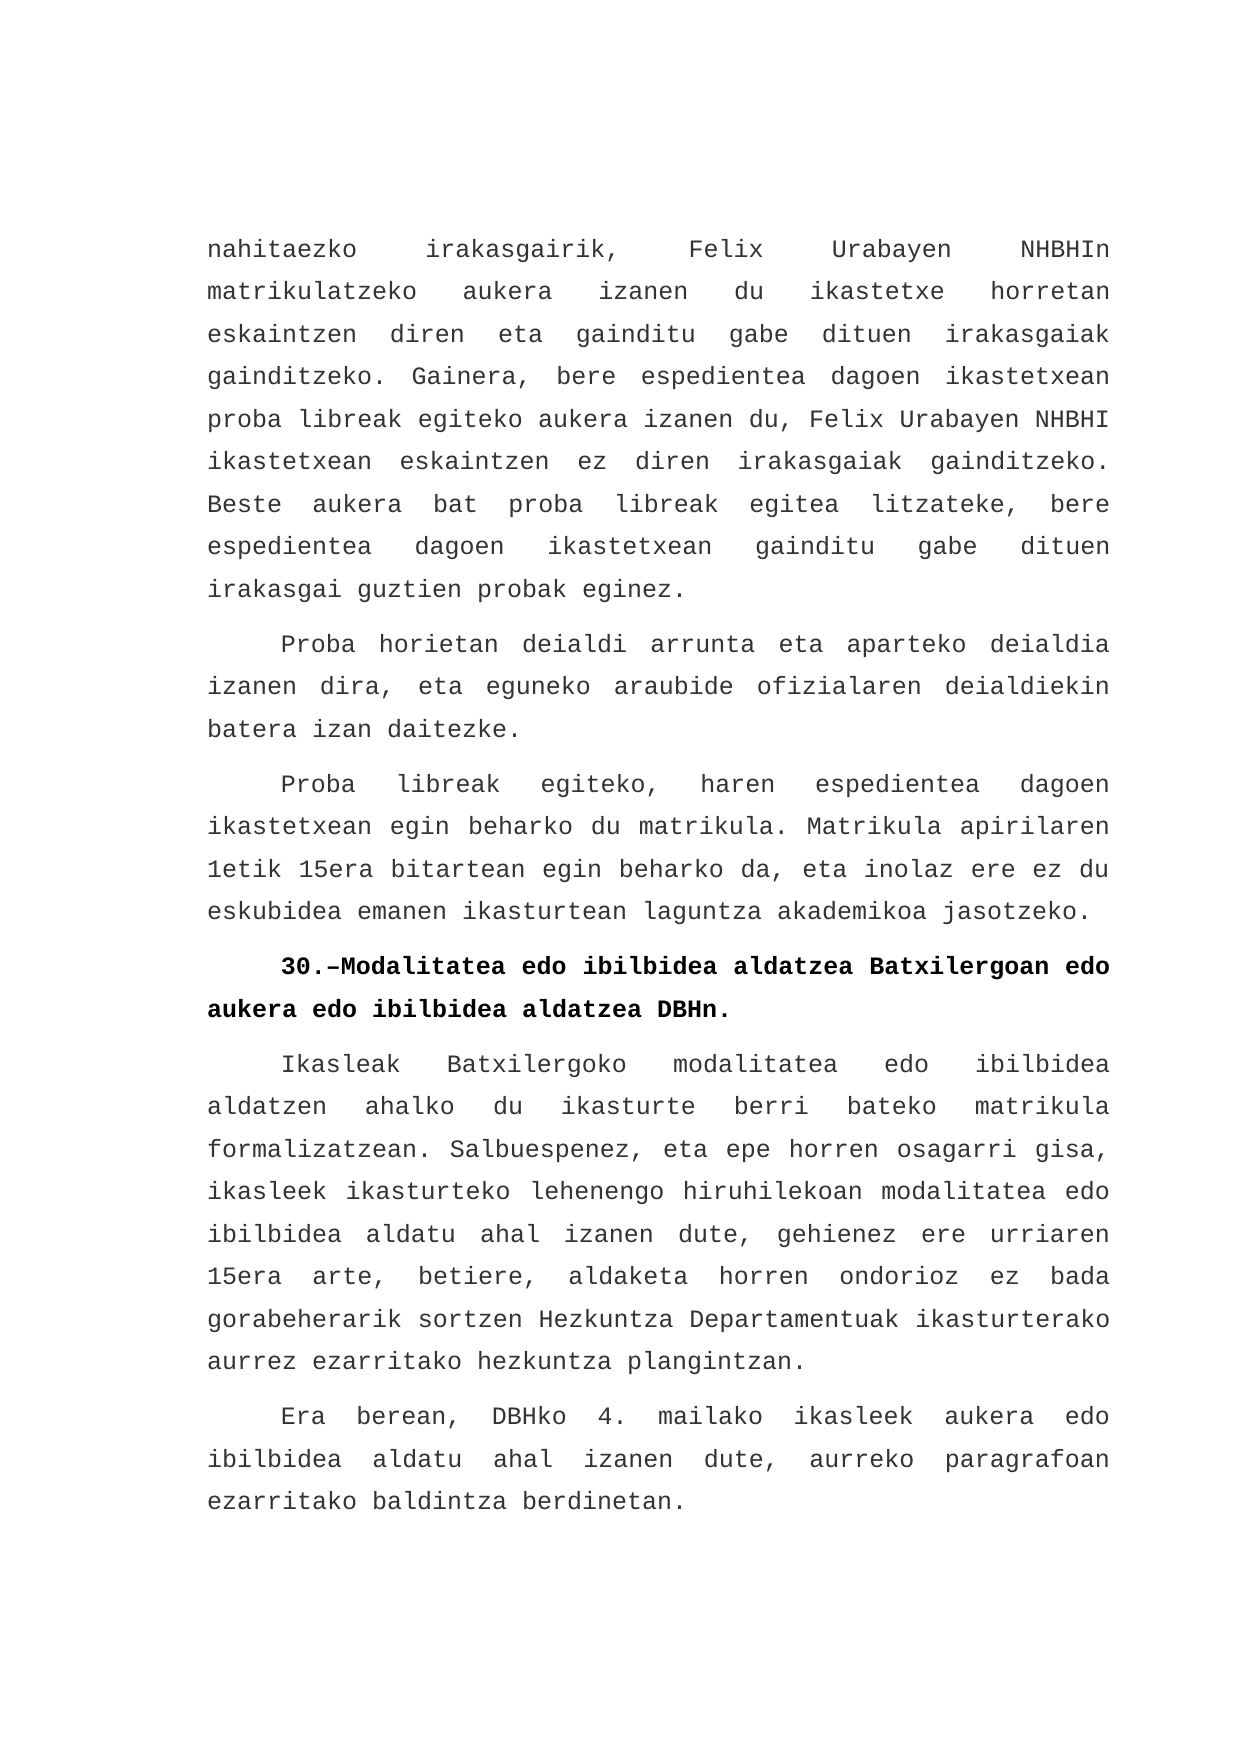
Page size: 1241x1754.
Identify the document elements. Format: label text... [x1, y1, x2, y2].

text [207, 236, 1110, 604]
text 30.–Modalitatea edo ibilbidea aldatzea Batxilergoan edo aukera edo ibilbidea aldatzea DBHn. [207, 954, 1110, 1024]
text Ikasleak Batxilergoko modalitatea edo ibilbidea aldatzen ahalko du ikasturte berri bateko matrikula formalizatzean. Salbuespenez, eta epe horren osagarri gisa, ikasleek ikasturteko lehenengo hiruhilekoan modalitatea edo ibilbidea aldatu ahal izanen dute, gehienez ere urriaren 15era arte, betiere, aldaketa horren ondorioz ez bada gorabeherarik sortzen Hezkuntza Departamentuak ikasturterako aurrez ezarritako hezkuntza plangintzan. [207, 1051, 1110, 1377]
text Era berean, DBHko 4. mailako ikasleek aukera edo ibilbidea aldatu ahal izanen dute, aurreko paragrafoan ezarritako baldintza berdinetan. [207, 1404, 1110, 1517]
text Proba libreak egiteko, haren espedientea dagoen ikastetxean egin beharko du matrikula. Matrikula apirilaren 1etik 15era bitartean egin beharko da, eta inolaz ere ez du eskubidea emanen ikasturtean laguntza akademikoa jasotzeko. [207, 771, 1110, 927]
text Proba horietan deialdi arrunta eta aparteko deialdia izanen dira, eta eguneko araubide ofizialaren deialdiekin batera izan daitezke. [207, 631, 1110, 744]
